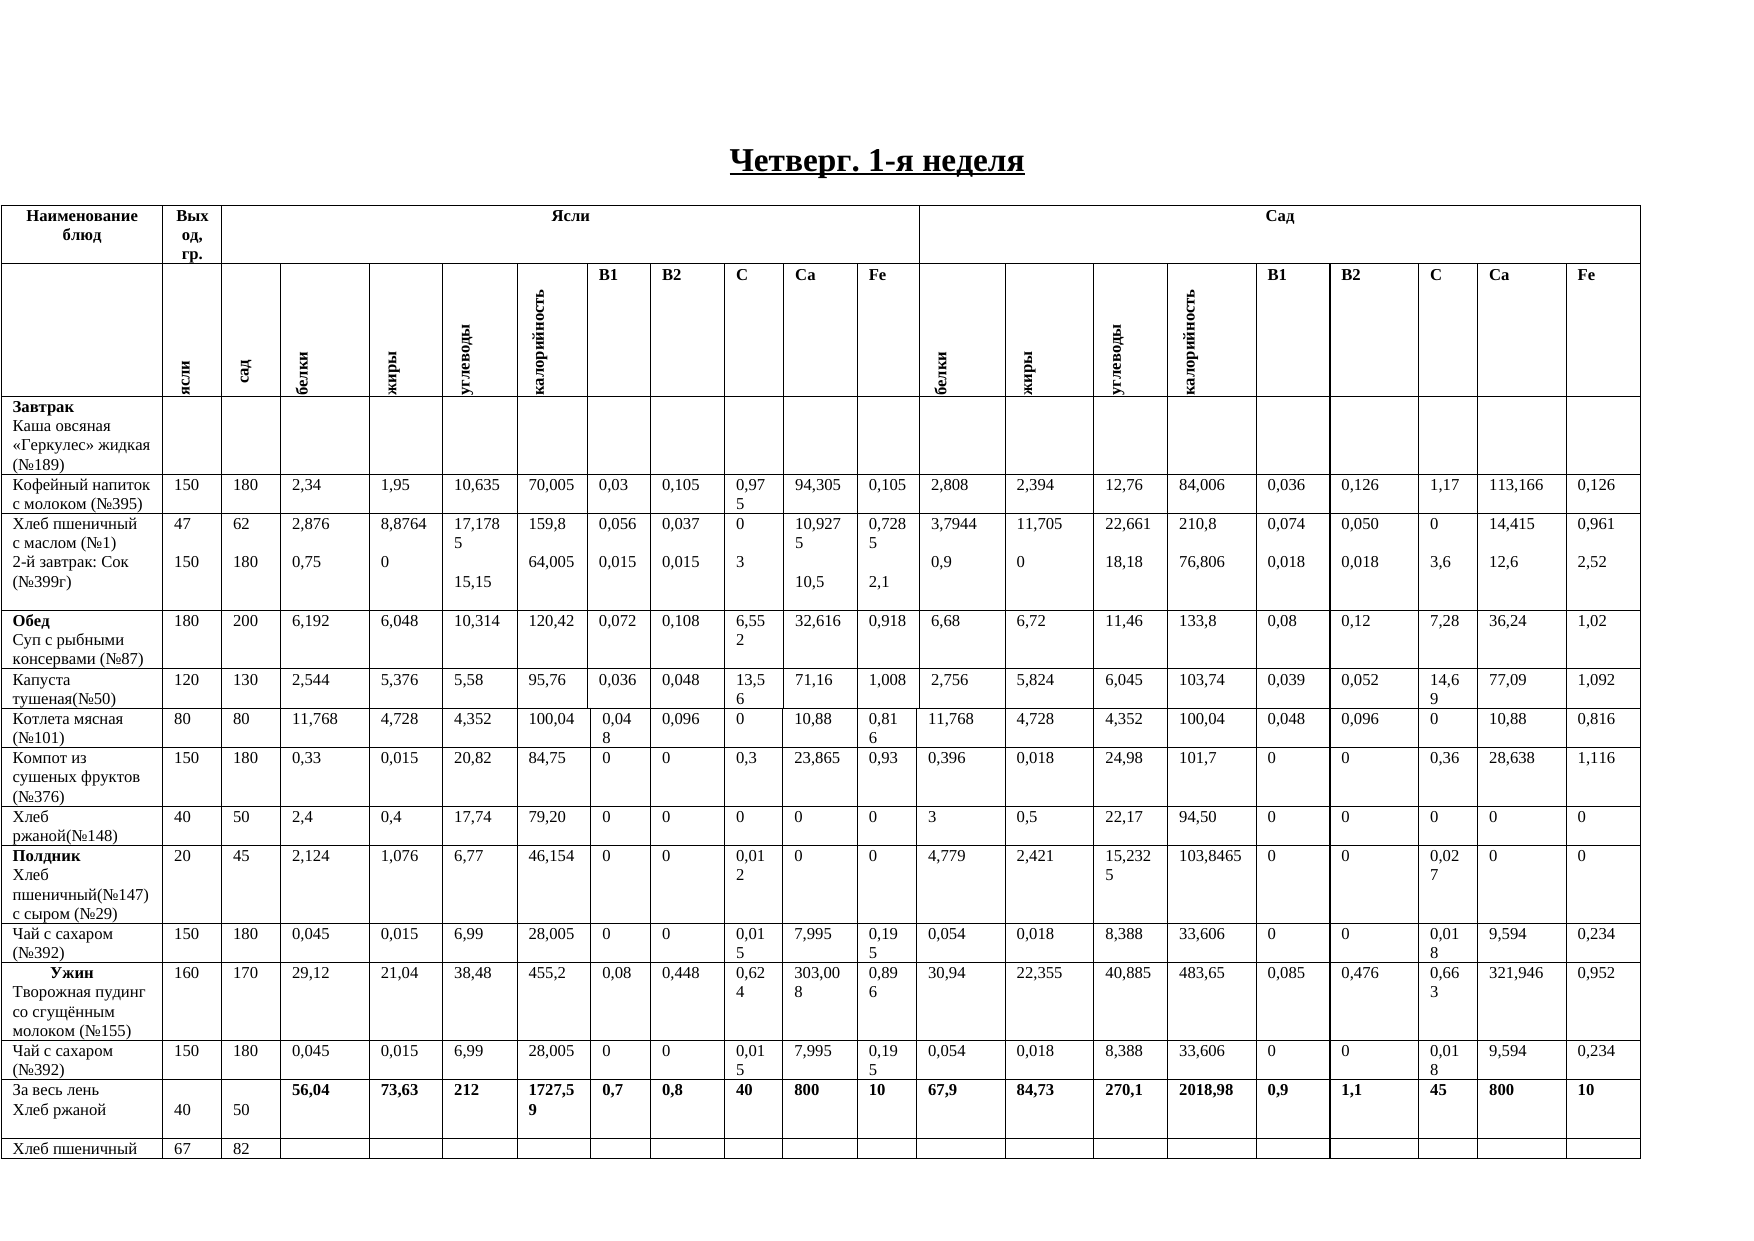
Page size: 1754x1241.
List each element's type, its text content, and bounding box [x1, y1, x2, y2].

table_cell 28,005 [518, 924, 590, 962]
table_cell 120,42 [518, 611, 587, 668]
table_cell [1419, 397, 1477, 473]
table_cell 6,99 [443, 1041, 517, 1079]
table_cell 2,4 [281, 807, 369, 845]
table_cell 84,73 [1006, 1080, 1093, 1138]
table_cell 0 [591, 846, 650, 923]
table_cell 0 [1257, 846, 1329, 923]
table_cell Завтрак Каша овсяная «Геркулес» жидкая (№189) [2, 397, 162, 473]
table_cell 11,705 0 [1006, 514, 1093, 610]
table_cell 15,2325 [1094, 846, 1167, 923]
table_cell 0,045 [281, 1041, 369, 1079]
table_cell 0,234 [1567, 924, 1640, 962]
table_cell 10,88 [783, 709, 857, 747]
table_cell 0,234 [1567, 1041, 1640, 1079]
table_cell [518, 397, 587, 473]
table_cell 6,048 [370, 611, 442, 668]
table_header Наименование блюд [2, 206, 162, 263]
table_cell 0 [1257, 807, 1329, 845]
table_cell 101,7 [1168, 748, 1256, 806]
table_cell белки [281, 264, 369, 396]
table_header Сад [920, 206, 1640, 263]
table_cell 0,816 [858, 709, 916, 747]
table_cell 0 [783, 807, 857, 845]
table_cell [370, 397, 442, 473]
table_cell 0 [725, 709, 782, 747]
table_cell 0,126 [1331, 475, 1418, 513]
table_cell 67,9 [917, 1080, 1005, 1138]
table_cell 22,661 18,18 [1094, 514, 1167, 610]
table_cell 20 [163, 846, 221, 923]
table_cell 10,635 [443, 475, 517, 513]
table_cell 38,48 [443, 963, 517, 1040]
table_cell 0,08 [591, 963, 650, 1040]
table_cell 9,594 [1478, 924, 1566, 962]
table_cell 180 [163, 611, 221, 668]
table_cell 0,085 [1257, 963, 1329, 1040]
table_cell 22,355 [1006, 963, 1093, 1040]
table_cell [1094, 397, 1167, 473]
table_cell [1567, 397, 1640, 473]
table_cell 0,056 0,015 [588, 514, 650, 610]
table_cell Чай с сахаром (№392) [2, 1041, 162, 1079]
table_cell 0,105 [858, 475, 919, 513]
table_cell 0,08 [1257, 611, 1329, 668]
table_cell [858, 397, 919, 473]
table_header Ясли [222, 206, 919, 263]
table_cell ясли [163, 264, 221, 396]
table_cell 2,34 [281, 475, 369, 513]
table_cell 455,2 [518, 963, 590, 1040]
table_cell [1006, 397, 1093, 473]
table_cell 84,006 [1168, 475, 1256, 513]
table_cell 23,865 [783, 748, 857, 806]
table_cell [1257, 397, 1329, 473]
table_cell 0,12 [1331, 611, 1418, 668]
table_cell калорийность [518, 264, 587, 396]
table_cell 0,8 [651, 1080, 724, 1138]
table_cell 0,015 [370, 1041, 442, 1079]
table_cell 79,20 [518, 807, 590, 845]
table_cell 210,8 76,806 [1168, 514, 1256, 610]
table_cell 30,94 [917, 963, 1005, 1040]
table_cell Компот из сушеных фруктов (№376) [2, 748, 162, 806]
table_cell 0 [783, 846, 857, 923]
table_cell 94,305 [784, 475, 857, 513]
table_cell [1478, 397, 1566, 473]
table_cell 0 [591, 924, 650, 962]
table_cell 0,7 [591, 1080, 650, 1138]
table_cell 4,728 [370, 709, 442, 747]
table_cell 0 [1419, 807, 1477, 845]
table_cell 0,018 [1419, 924, 1477, 962]
table_cell 4,779 [917, 846, 1005, 923]
table_cell 6,77 [443, 846, 517, 923]
table_cell 0,052 [1331, 669, 1418, 708]
table_cell 5,824 [1006, 669, 1093, 708]
table_cell 170 [222, 963, 280, 1040]
table_cell 50 [222, 1080, 280, 1138]
table_cell 29,12 [281, 963, 369, 1040]
table_cell [1168, 397, 1256, 473]
table_cell Ужин Творожная пудинг со сгущённым молоком (№155) [2, 963, 162, 1040]
table_cell 71,16 [784, 669, 857, 708]
table_cell 1,008 [858, 669, 919, 708]
table_cell 0 [1331, 924, 1418, 962]
table_cell 0,5 [1006, 807, 1093, 845]
table_cell 0 [1478, 807, 1566, 845]
table_cell 73,63 [370, 1080, 442, 1138]
table_cell 0,045 [281, 924, 369, 962]
table_cell 0 [1257, 924, 1329, 962]
table_cell 0 [1331, 1041, 1418, 1079]
table_cell [281, 1139, 369, 1158]
table_cell 130 [222, 669, 280, 708]
table_cell [784, 397, 857, 473]
table_cell 46,154 [518, 846, 590, 923]
table_cell 1,17 [1419, 475, 1477, 513]
table_cell [651, 1139, 724, 1158]
table_cell 5,58 [443, 669, 517, 708]
table_cell 1,02 [1567, 611, 1640, 668]
table_cell [1168, 1139, 1256, 1158]
text Четверг. 1-я неделя [75, 140, 1679, 178]
table_cell [1478, 1139, 1566, 1158]
table_cell 10,9275 10,5 [784, 514, 857, 610]
table_cell 8,388 [1094, 1041, 1167, 1079]
table_header Выход, гр. [163, 206, 221, 263]
table_cell 0,476 [1331, 963, 1418, 1040]
table_cell 95,76 [518, 669, 587, 708]
table_cell 0,918 [858, 611, 919, 668]
table_cell углеводы [1094, 264, 1167, 396]
table_cell 6,192 [281, 611, 369, 668]
table_cell 20,82 [443, 748, 517, 806]
table_cell 150 [163, 748, 221, 806]
table_cell 6,552 [725, 611, 783, 668]
table_cell 28,638 [1478, 748, 1566, 806]
table_cell 0,027 [1419, 846, 1477, 923]
table_cell 17,74 [443, 807, 517, 845]
table_cell 200 [222, 611, 280, 668]
table_cell [858, 1139, 916, 1158]
table_cell 80 [222, 709, 280, 747]
table_cell Котлета мясная (№101) [2, 709, 162, 747]
table_cell 133,8 [1168, 611, 1256, 668]
table_cell [591, 1139, 650, 1158]
table_cell Кофейный напиток с молоком (№395) [2, 475, 162, 513]
table_cell 7,28 [1419, 611, 1477, 668]
table_cell сад [222, 264, 280, 396]
table_cell [443, 397, 517, 473]
table_cell 0,050 0,018 [1331, 514, 1418, 610]
table_cell 0 [858, 846, 916, 923]
table_cell [725, 397, 783, 473]
table_cell 45 [222, 846, 280, 923]
table_cell 0,93 [858, 748, 916, 806]
table_cell 2,124 [281, 846, 369, 923]
table_cell 150 [163, 475, 221, 513]
table_cell 103,74 [1168, 669, 1256, 708]
table_cell 0 [651, 846, 724, 923]
table_cell 0,396 [917, 748, 1005, 806]
table_cell 13,56 [725, 669, 783, 708]
table_cell [370, 1139, 442, 1158]
table_cell 11,768 [917, 709, 1005, 747]
table_cell 36,24 [1478, 611, 1566, 668]
table_cell 84,75 [518, 748, 590, 806]
table_cell калорийность [1168, 264, 1256, 396]
table_cell 11,768 [281, 709, 369, 747]
table_cell 40,885 [1094, 963, 1167, 1040]
table_cell 0 [651, 1041, 724, 1079]
table_cell 4,352 [443, 709, 517, 747]
table_cell 40 [163, 807, 221, 845]
table_cell 0,663 [1419, 963, 1477, 1040]
table_cell 10 [1567, 1080, 1640, 1138]
table_cell 0,195 [858, 924, 916, 962]
table_cell 321,946 [1478, 963, 1566, 1040]
table_cell 0,096 [651, 709, 724, 747]
table_cell 2,876 0,75 [281, 514, 369, 610]
table_cell Fe [858, 264, 919, 396]
table_cell [443, 1139, 517, 1158]
table_cell [588, 397, 650, 473]
table_cell [1331, 1139, 1418, 1158]
table_cell 17,1785 15,15 [443, 514, 517, 610]
table_cell 2,544 [281, 669, 369, 708]
table_cell 270,1 [1094, 1080, 1167, 1138]
table_cell 62 180 [222, 514, 280, 610]
table_cell 0,9 [1257, 1080, 1329, 1138]
table_cell [917, 1139, 1005, 1158]
table_cell В1 [588, 264, 650, 396]
table_cell 0 [1331, 807, 1418, 845]
table_cell 0 3,6 [1419, 514, 1477, 610]
table_cell 0,816 [1567, 709, 1640, 747]
table_cell 0,054 [917, 924, 1005, 962]
table_cell 0,018 [1006, 748, 1093, 806]
table_cell 21,04 [370, 963, 442, 1040]
table_cell С [1419, 264, 1477, 396]
table_cell 0 [651, 924, 724, 962]
table_cell 0 [858, 807, 916, 845]
table_cell 0 [1419, 709, 1477, 747]
table_cell 0,896 [858, 963, 916, 1040]
table_cell 0 [1331, 748, 1418, 806]
table_cell 0,4 [370, 807, 442, 845]
table_cell За весь лень Хлеб ржаной [2, 1080, 162, 1138]
table_cell 1,1 [1331, 1080, 1418, 1138]
table_cell 0,039 [1257, 669, 1329, 708]
table_cell 1727,59 [518, 1080, 590, 1138]
table_cell 10,314 [443, 611, 517, 668]
table_cell 0,126 [1567, 475, 1640, 513]
table_cell 0,048 [651, 669, 724, 708]
table_cell 0 [1567, 807, 1640, 845]
table_cell 70,005 [518, 475, 587, 513]
table_cell 180 [222, 1041, 280, 1079]
table_cell 800 [1478, 1080, 1566, 1138]
table_cell [1331, 397, 1418, 473]
table_cell 4,352 [1094, 709, 1167, 747]
table_cell 0,018 [1006, 924, 1093, 962]
table_cell 14,415 12,6 [1478, 514, 1566, 610]
table_cell 24,98 [1094, 748, 1167, 806]
table_cell 3,7944 0,9 [920, 514, 1005, 610]
table_cell 0,448 [651, 963, 724, 1040]
table_cell 0,054 [917, 1041, 1005, 1079]
table_cell 0 [591, 1041, 650, 1079]
table_cell 33,606 [1168, 924, 1256, 962]
table_cell 0,961 2,52 [1567, 514, 1640, 610]
table_cell 180 [222, 924, 280, 962]
table_cell 2018,98 [1168, 1080, 1256, 1138]
table_cell 0,018 [1006, 1041, 1093, 1079]
table_cell 0,036 [1257, 475, 1329, 513]
table_cell 7,995 [783, 1041, 857, 1079]
table_cell 0 [1567, 846, 1640, 923]
table_cell В2 [1331, 264, 1418, 396]
table_cell 8,388 [1094, 924, 1167, 962]
table_cell 180 [222, 748, 280, 806]
table_cell 5,376 [370, 669, 442, 708]
table_cell 33,606 [1168, 1041, 1256, 1079]
table_cell 0,624 [725, 963, 782, 1040]
table_cell 0,074 0,018 [1257, 514, 1329, 610]
table_cell 159,8 64,005 [518, 514, 587, 610]
table_cell 0,3 [725, 748, 782, 806]
table_cell 67 [163, 1139, 221, 1158]
table_cell [920, 397, 1005, 473]
table_cell углеводы [443, 264, 517, 396]
table_cell 56,04 [281, 1080, 369, 1138]
table_cell [163, 397, 221, 473]
table_cell Хлеб пшеничный с маслом (№1) 2-й завтрак: Сок (№399г) [2, 514, 162, 610]
table_cell 0 3 [725, 514, 783, 610]
table_cell 0,018 [1419, 1041, 1477, 1079]
table_cell 0 [591, 807, 650, 845]
table_cell 1,116 [1567, 748, 1640, 806]
table_cell [2, 264, 162, 396]
table_cell 6,68 [920, 611, 1005, 668]
table_cell 28,005 [518, 1041, 590, 1079]
table_cell 150 [163, 924, 221, 962]
table_cell [1419, 1139, 1477, 1158]
table_cell 150 [163, 1041, 221, 1079]
table_cell 103,8465 [1168, 846, 1256, 923]
table_cell [1567, 1139, 1640, 1158]
table_cell 47 150 [163, 514, 221, 610]
table_cell 2,394 [1006, 475, 1093, 513]
table_cell 3 [917, 807, 1005, 845]
table_cell 0,037 0,015 [651, 514, 724, 610]
table_cell В1 [1257, 264, 1329, 396]
table_cell 50 [222, 807, 280, 845]
table_cell Полдник Хлеб пшеничный(№147) с сыром (№29) [2, 846, 162, 923]
table_cell [518, 1139, 590, 1158]
table_cell 2,421 [1006, 846, 1093, 923]
table_cell 0,015 [725, 924, 782, 962]
table_cell [281, 397, 369, 473]
table_cell Обед Суп с рыбными консервами (№87) [2, 611, 162, 668]
table_cell 0,108 [651, 611, 724, 668]
table_cell 6,99 [443, 924, 517, 962]
table_cell [783, 1139, 857, 1158]
table_cell 8,8764 0 [370, 514, 442, 610]
table_cell [222, 397, 280, 473]
table_cell Са [1478, 264, 1566, 396]
table_cell [1257, 1139, 1329, 1158]
table_cell Хлеб пшеничный [2, 1139, 162, 1158]
table_cell 0,36 [1419, 748, 1477, 806]
table_cell 94,50 [1168, 807, 1256, 845]
table_cell 0,195 [858, 1041, 916, 1079]
table_cell 0 [651, 807, 724, 845]
table_cell 113,166 [1478, 475, 1566, 513]
table_cell 0 [591, 748, 650, 806]
table_cell 0 [725, 807, 782, 845]
table_cell 32,616 [784, 611, 857, 668]
table_cell 1,076 [370, 846, 442, 923]
table_cell 0 [1257, 1041, 1329, 1079]
table_cell 0,975 [725, 475, 783, 513]
table_cell 9,594 [1478, 1041, 1566, 1079]
table_cell 40 [725, 1080, 782, 1138]
table_cell белки [920, 264, 1005, 396]
table_cell 0,015 [370, 748, 442, 806]
table_cell 7,995 [783, 924, 857, 962]
table_cell 0,072 [588, 611, 650, 668]
table_cell 0,03 [588, 475, 650, 513]
table_cell Хлеб ржаной(№148) [2, 807, 162, 845]
table_cell 120 [163, 669, 221, 708]
table_cell 0 [1331, 846, 1418, 923]
table_cell [1094, 1139, 1167, 1158]
table_cell 1,95 [370, 475, 442, 513]
table_cell Капуста тушеная(№50) [2, 669, 162, 708]
table_cell 82 [222, 1139, 280, 1158]
table_cell 0,015 [725, 1041, 782, 1079]
table_cell 0,952 [1567, 963, 1640, 1040]
table_cell 0,105 [651, 475, 724, 513]
table_cell 483,65 [1168, 963, 1256, 1040]
table_cell 6,045 [1094, 669, 1167, 708]
table_cell 0,7285 2,1 [858, 514, 919, 610]
table_cell 180 [222, 475, 280, 513]
table_cell 10 [858, 1080, 916, 1138]
table_cell жиры [1006, 264, 1093, 396]
table_cell 800 [783, 1080, 857, 1138]
table_cell 100,04 [1168, 709, 1256, 747]
table_cell 22,17 [1094, 807, 1167, 845]
table_cell 0,33 [281, 748, 369, 806]
table_cell 160 [163, 963, 221, 1040]
table_cell 0,015 [370, 924, 442, 962]
table_cell Чай с сахаром (№392) [2, 924, 162, 962]
table_cell 2,808 [920, 475, 1005, 513]
table_cell Са [784, 264, 857, 396]
table_cell 11,46 [1094, 611, 1167, 668]
table_cell 12,76 [1094, 475, 1167, 513]
table_cell Fe [1567, 264, 1640, 396]
table_cell [725, 1139, 782, 1158]
table_cell 10,88 [1478, 709, 1566, 747]
table_cell В2 [651, 264, 724, 396]
table_cell 0,096 [1331, 709, 1418, 747]
table_cell 0 [1257, 748, 1329, 806]
table_cell 45 [1419, 1080, 1477, 1138]
table_cell С [725, 264, 783, 396]
table_cell [651, 397, 724, 473]
table_cell 1,092 [1567, 669, 1640, 708]
table_cell 100,04 [518, 709, 590, 747]
table_cell 0,036 [588, 669, 650, 708]
table_cell 0 [1478, 846, 1566, 923]
table_cell 0,048 [591, 709, 650, 747]
table_cell 4,728 [1006, 709, 1093, 747]
table_cell 77,09 [1478, 669, 1566, 708]
table_cell 40 [163, 1080, 221, 1138]
table_cell 0 [651, 748, 724, 806]
table_cell 0,012 [725, 846, 782, 923]
table_cell 212 [443, 1080, 517, 1138]
table_cell 0,048 [1257, 709, 1329, 747]
table_cell 14,69 [1419, 669, 1477, 708]
table_cell 303,008 [783, 963, 857, 1040]
table_cell 6,72 [1006, 611, 1093, 668]
table_cell 80 [163, 709, 221, 747]
table_cell жиры [370, 264, 442, 396]
table_cell 2,756 [920, 669, 1005, 708]
table_cell [1006, 1139, 1093, 1158]
